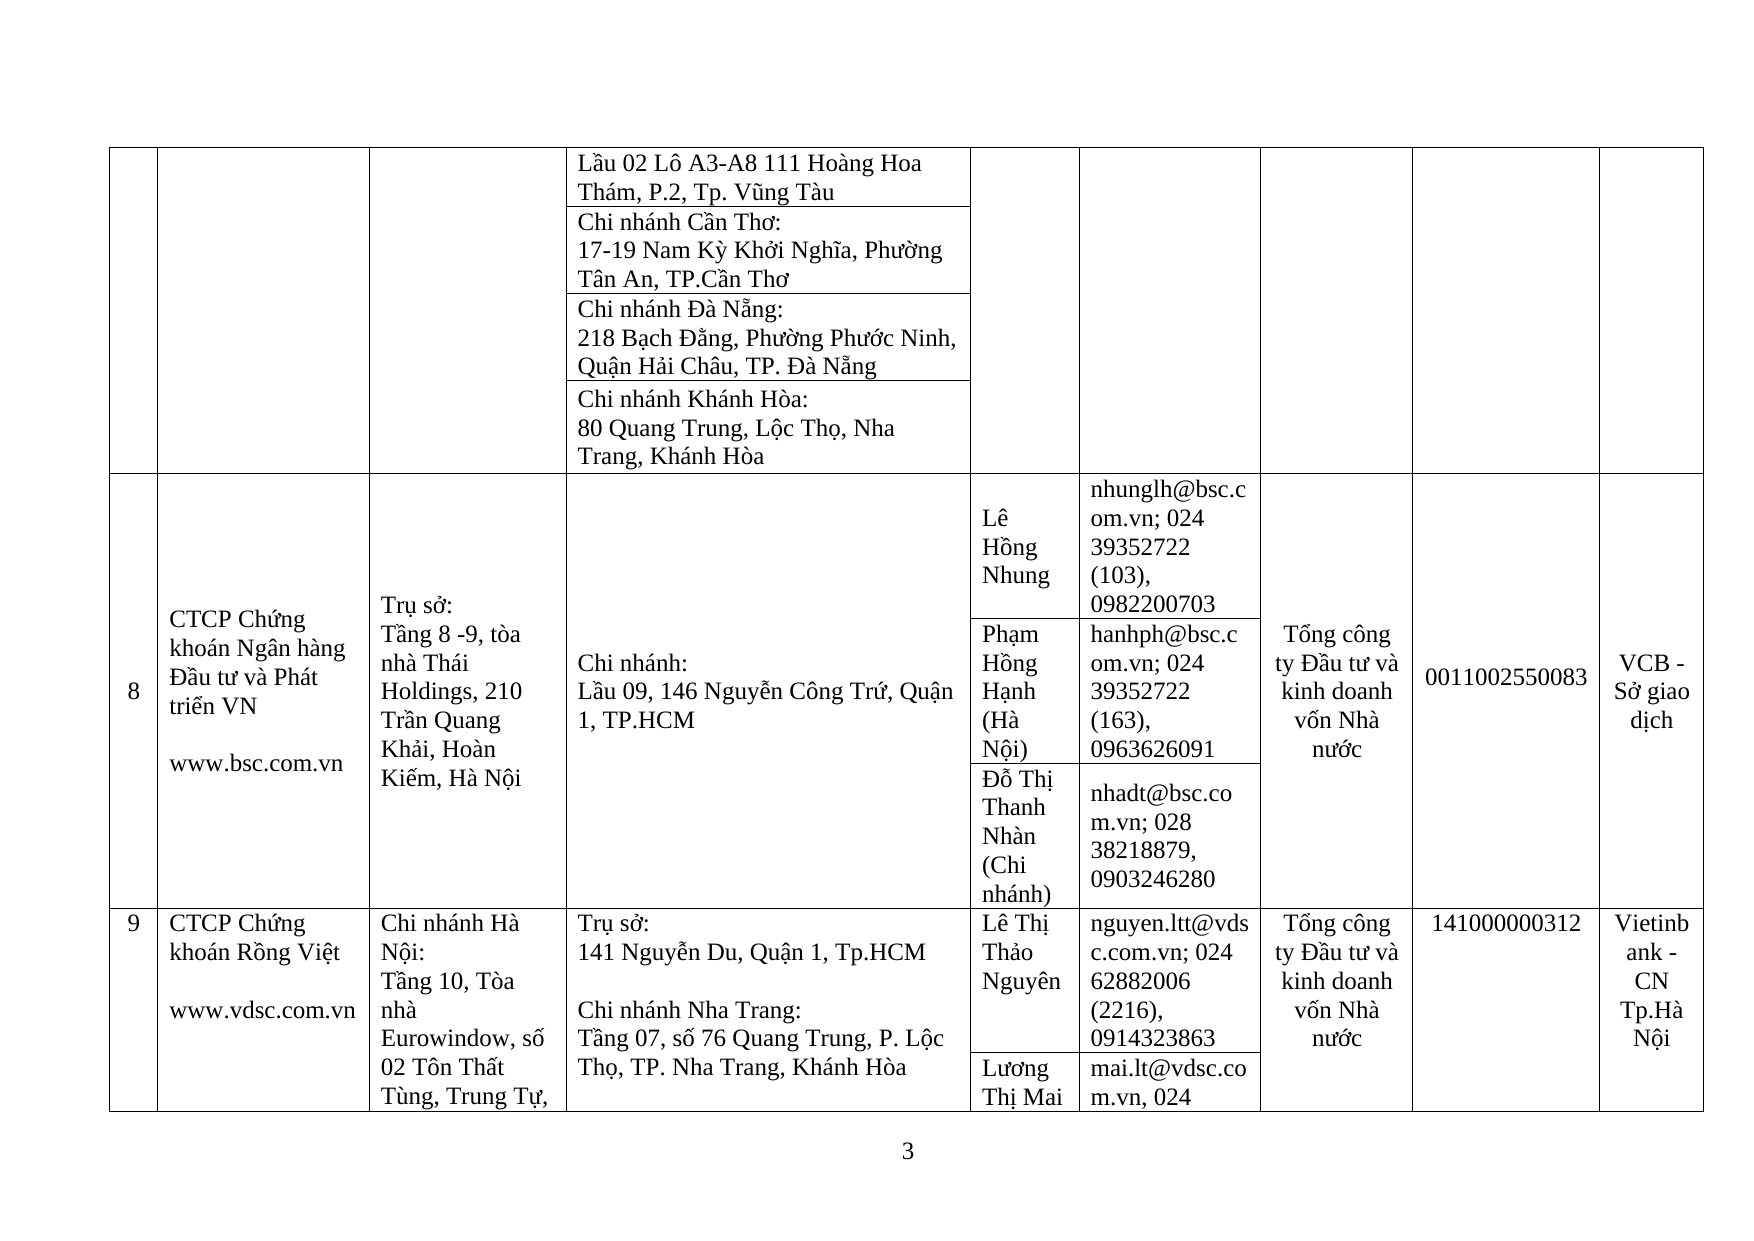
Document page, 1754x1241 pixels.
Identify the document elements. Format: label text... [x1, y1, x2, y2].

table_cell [567, 148, 970, 206]
table_cell CTCP Chứng khoán Rồng Việt www.vdsc.com.vn [158, 909, 369, 1111]
table_cell Chi nhánh Khánh Hòa: 80 Quang Trung, Lộc Thọ, Nha Trang, Khánh Hòa [567, 381, 970, 473]
table_cell nhadt@bsc.com.vn; 028 38218879, 0903246280 [1080, 764, 1260, 907]
table_cell Vietinbank - CN Tp.Hà Nội [1600, 909, 1703, 1111]
table_cell Chi nhánh Cần Thơ: 17-19 Nam Kỳ Khởi Nghĩa, Phường Tân An, TP.Cần Thơ [567, 207, 970, 293]
table_cell Trụ sở: 141 Nguyễn Du, Quận 1, Tp.HCM Chi nhánh Nha Trang: Tầng 07, số 76 Quang Trung, P. Lộc Thọ, TP. Nha Trang, Khánh Hòa Chi nhánh Cần Thơ: Tầng 08, Tòa nhà Sacombank, số 95-97-99 Võ Văn Tần, P.Tân An, Ninh Kiều, Cần Thơ [567, 909, 970, 1111]
table_cell Chi nhánh: Lầu 09, 146 Nguyễn Công Trứ, Quận 1, TP.HCM [567, 474, 970, 907]
table_cell Chi nhánh Hà Nội: Tầng 10, Tòa nhà Eurowindow, số 02 Tôn Thất Tùng, Trung Tự, Đống Đa, Hà Nội [370, 909, 566, 1111]
table_cell CTCP Chứng khoán Ngân hàng Đầu tư và Phát triển VN www.bsc.com.vn [158, 474, 369, 907]
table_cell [1080, 1053, 1260, 1111]
table_cell 8 [110, 474, 157, 907]
table_cell Lê Thị Thảo Nguyên [971, 909, 1079, 1052]
table_cell Phạm Hồng Hạnh (Hà Nội) [971, 619, 1079, 763]
table_cell Lương Thị Mai [971, 1053, 1079, 1111]
table_cell Tổng công ty Đầu tư và kinh doanh vốn Nhà nước [1261, 474, 1412, 907]
table_cell hanhph@bsc.com.vn; 024 39352722 (163), 0963626091 [1080, 619, 1260, 763]
table_cell nguyen.ltt@vdsc.com.vn; 024 62882006 (2216), 0914323863 [1080, 909, 1260, 1052]
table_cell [1261, 909, 1412, 1111]
table_cell 141000000312 [1413, 909, 1599, 1111]
table_cell Đỗ Thị Thanh Nhàn (Chi nhánh) [971, 764, 1079, 907]
table_cell Lê Hồng Nhung [971, 474, 1079, 618]
table_cell 0011002550083 [1413, 474, 1599, 907]
table_cell VCB - Sở giao dịch [1600, 474, 1703, 907]
table_cell 9 [110, 909, 157, 1111]
table_cell Chi nhánh Đà Nẵng: 218 Bạch Đằng, Phường Phước Ninh, Quận Hải Châu, TP. Đà Nẵng [567, 294, 970, 380]
table_cell Trụ sở: Tầng 8 -9, tòa nhà Thái Holdings, 210 Trần Quang Khải, Hoàn Kiếm, Hà Nội [370, 474, 566, 907]
table_cell nhunglh@bsc.com.vn; 024 39352722 (103), 0982200703 [1080, 474, 1260, 618]
